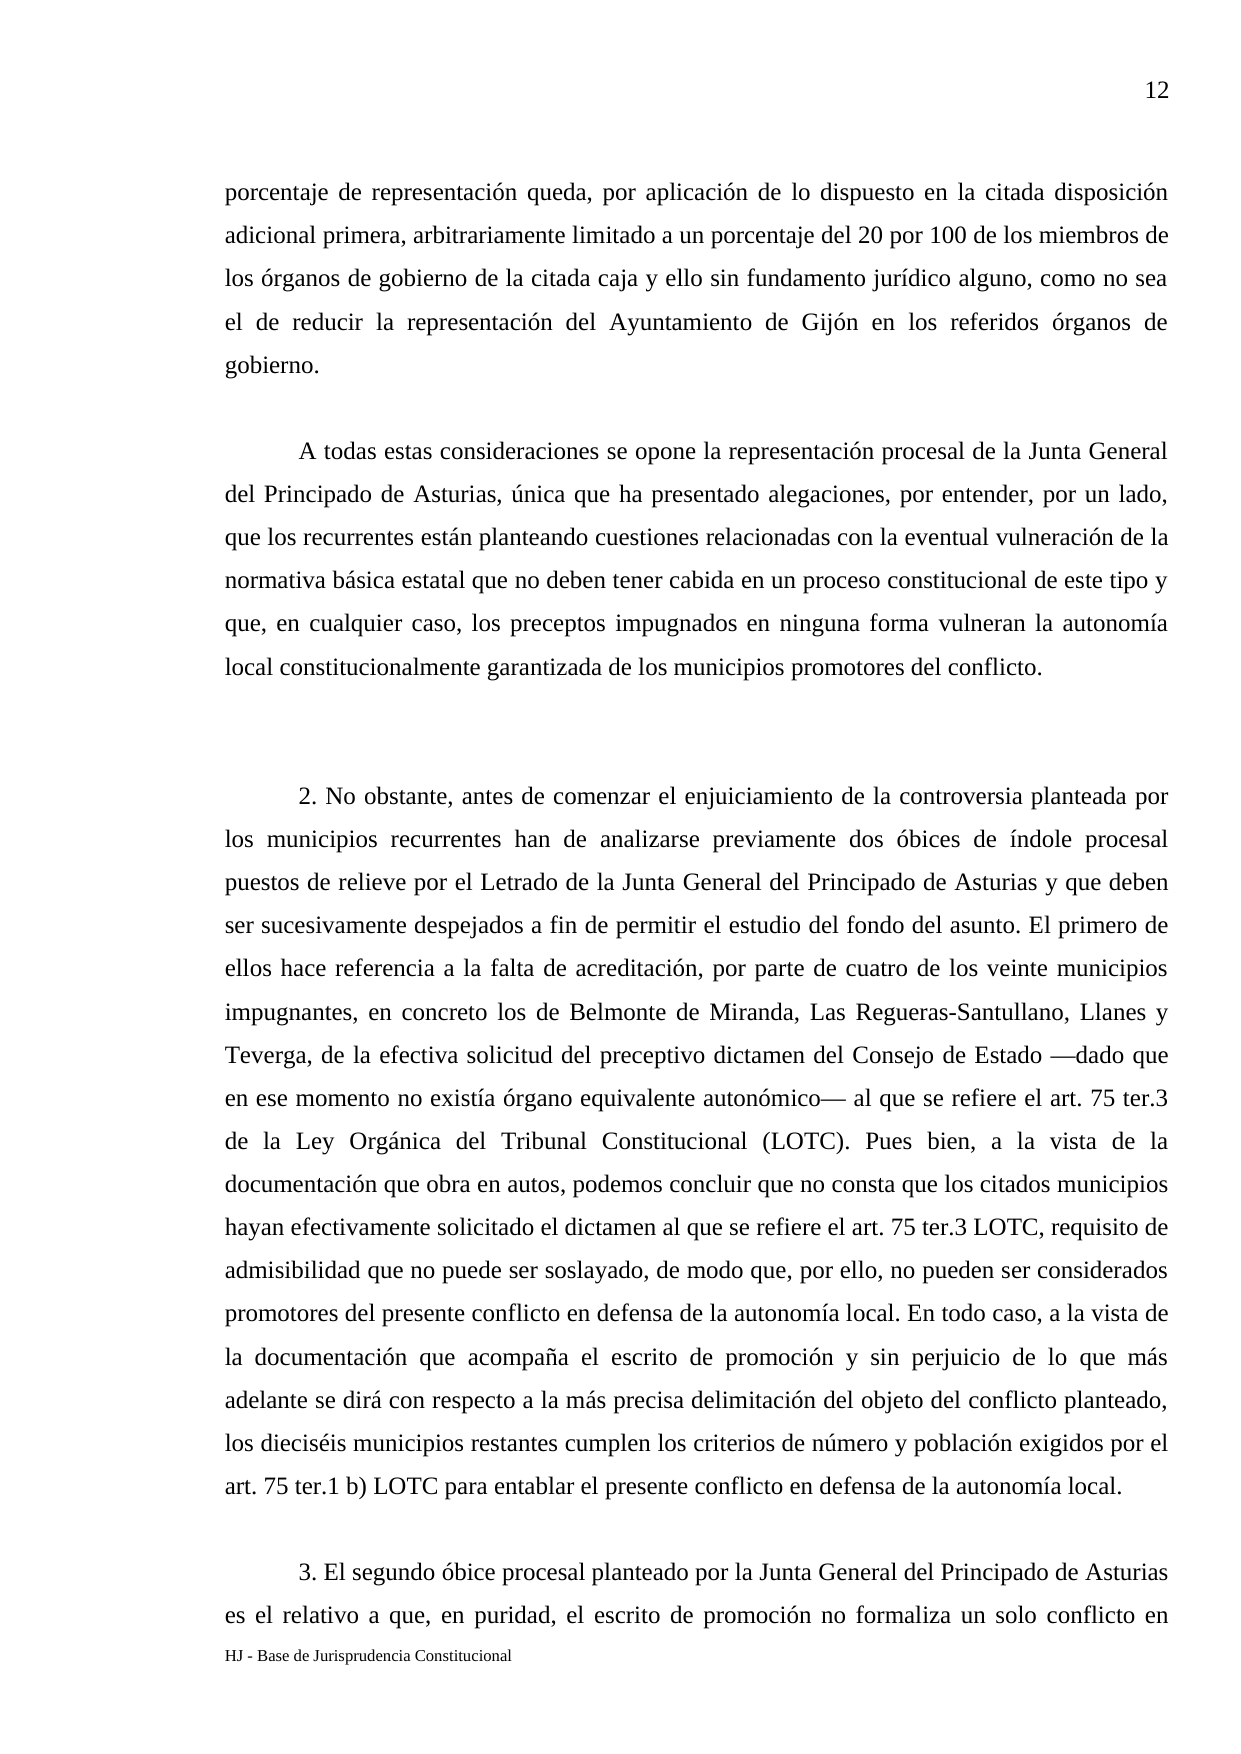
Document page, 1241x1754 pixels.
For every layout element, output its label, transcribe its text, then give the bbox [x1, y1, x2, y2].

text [224, 1557, 1169, 1629]
text 2. No obstante, antes de comenzar el enjuiciamiento de la controversia planteada por los municipios recurrentes han de analizarse previamente dos óbices de índole procesal puestos de relieve por el Letrado de la Junta General del Principado de Asturias y que deben ser sucesivamente despejados a fin de permitir el estudio del fondo del asunto. El primero de ellos hace referencia a la falta de acreditación, por parte de cuatro de los veinte municipios impugnantes, en concreto los de Belmonte de Miranda, Las Regueras-Santullano, Llanes y Teverga, de la efectiva solicitud del preceptivo dictamen del Consejo de Estado —dado que en ese momento no existía órgano equivalente autonómico— al que se refiere el art. 75 ter.3 de la Ley Orgánica del Tribunal Constitucional (LOTC). Pues bien, a la vista de la documentación que obra en autos, podemos concluir que no consta que los citados municipios hayan efectivamente solicitado el dictamen al que se refiere el art. 75 ter.3 LOTC, requisito de admisibilidad que no puede ser soslayado, de modo que, por ello, no pueden ser considerados promotores del presente conflicto en defensa de la autonomía local. En todo caso, a la vista de la documentación que acompaña el escrito de promoción y sin perjuicio de lo que más adelante se dirá con respecto a la más precisa delimitación del objeto del conflicto planteado, los dieciséis municipios restantes cumplen los criterios de número y población exigidos por el art. 75 ter.1 b) LOTC para entablar el presente conflicto en defensa de la autonomía local. [224, 781, 1169, 1500]
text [224, 177, 1169, 378]
text A todas estas consideraciones se opone la representación procesal de la Junta General del Principado de Asturias, única que ha presentado alegaciones, por entender, por un lado, que los recurrentes están planteando cuestiones relacionadas con la eventual vulneración de la normativa básica estatal que no deben tener cabida en un proceso constitucional de este tipo y que, en cualquier caso, los preceptos impugnados en ninguna forma vulneran la autonomía local constitucionalmente garantizada de los municipios promotores del conflicto. [224, 436, 1169, 680]
